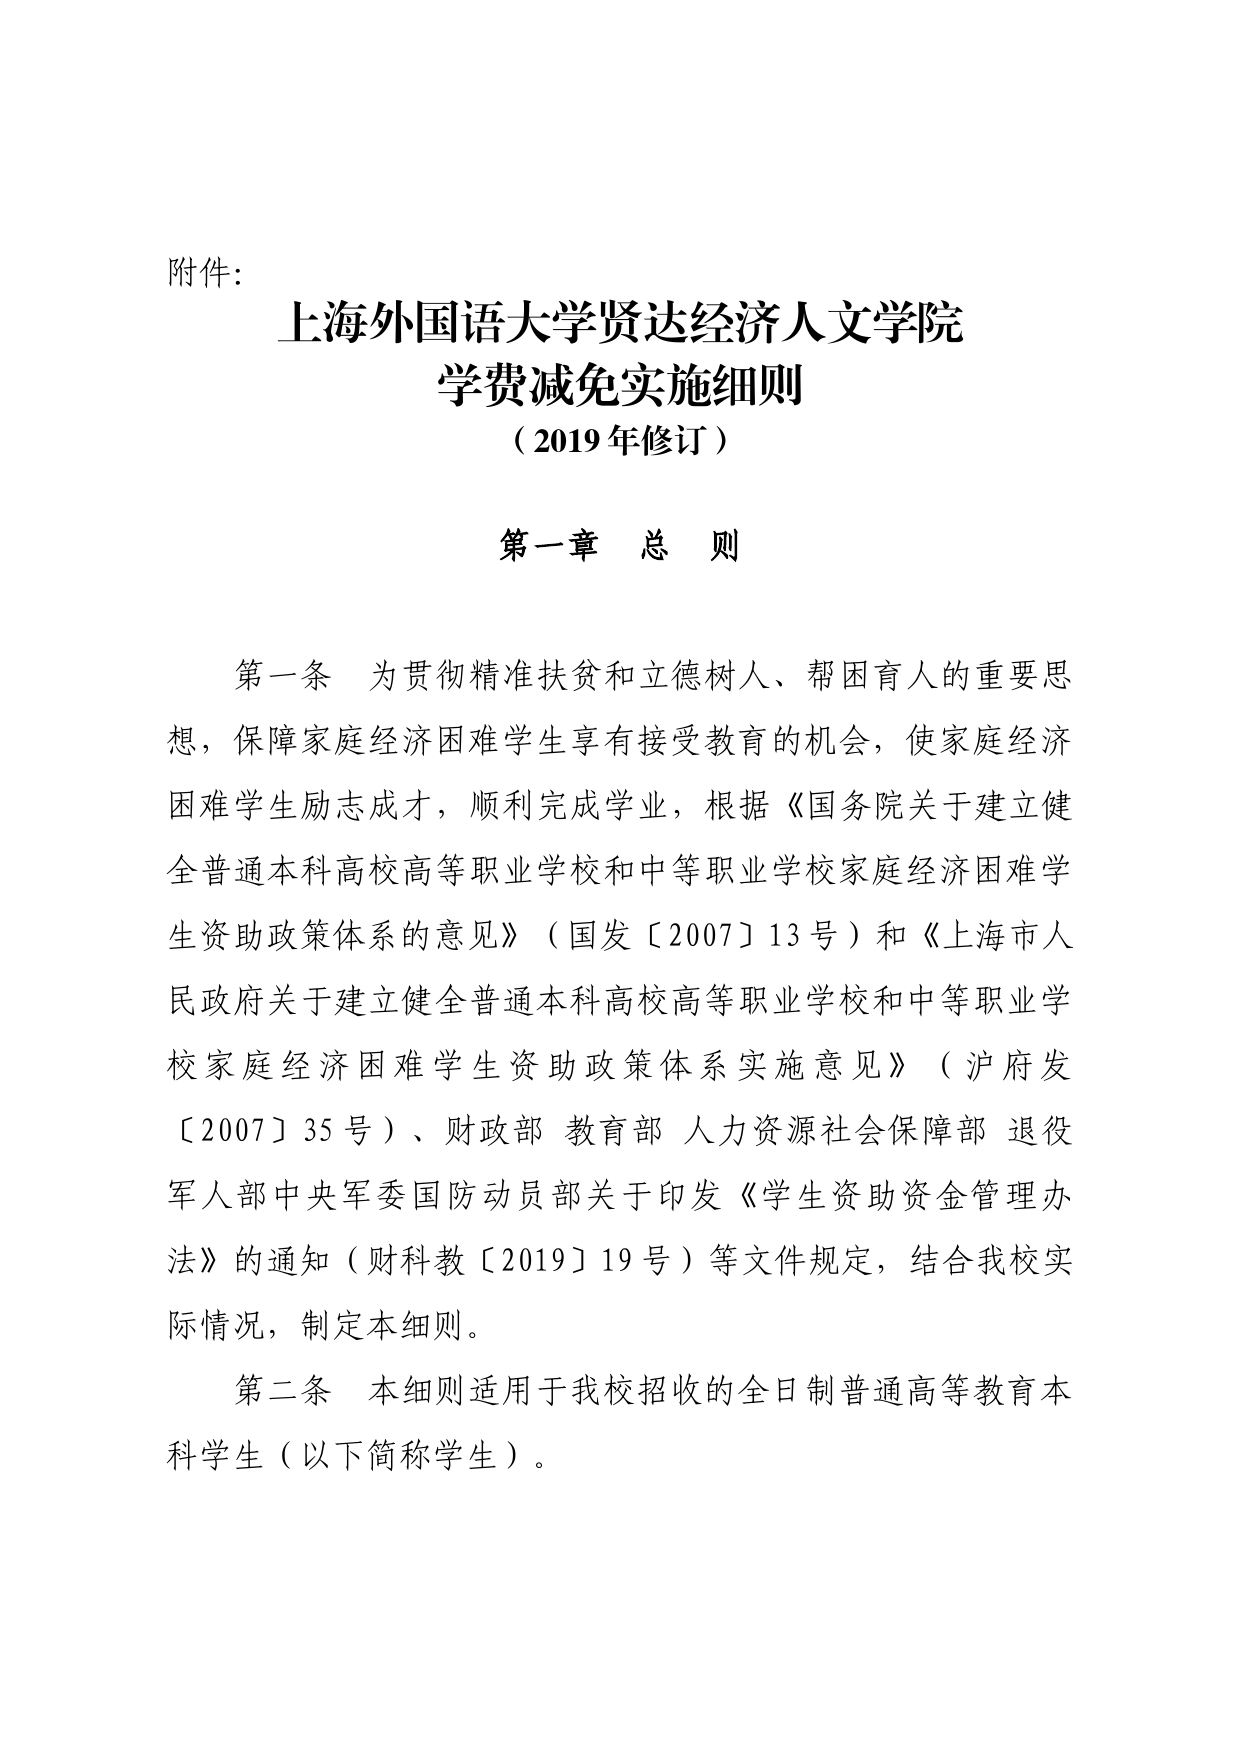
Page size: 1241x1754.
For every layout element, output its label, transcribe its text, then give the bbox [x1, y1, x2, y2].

text 第一条 为贯彻精准扶贫和立德树人、帮困育人的重要思想，保障家庭经济困难学生享有接受教育的机会，使家庭经济困难学生励志成才，顺利完成学业，根据《国务院关于建立健全普通本科高校高等职业学校和中等职业学校家庭经济困难学生资助政策体系的意见》（国发〔2007〕13号）和《上海市人民政府关于建立健全普通本科高校高等职业学校和中等职业学校家庭经济困难学生资助政策体系实施意见》（沪府发〔2007〕35号）、财政部 教育部 人力资源社会保障部 退役军人部中央军委国防动员部关于印发《学生资助资金管理办法》的通知（财科教〔2019〕19号）等文件规定，结合我校实际情况，制定本细则。 [165, 640, 1075, 1355]
text 学费减免实施细则 [165, 352, 1075, 414]
text 附件： [165, 227, 1075, 289]
text 第二条 本细则适用于我校招收的全日制普通高等教育本科学生（以下简称学生）。 [165, 1355, 1075, 1485]
text 上海外国语大学贤达经济人文学院 [165, 289, 1075, 352]
list 总 则 [165, 510, 1075, 575]
text （2019年修订） [165, 414, 1075, 462]
